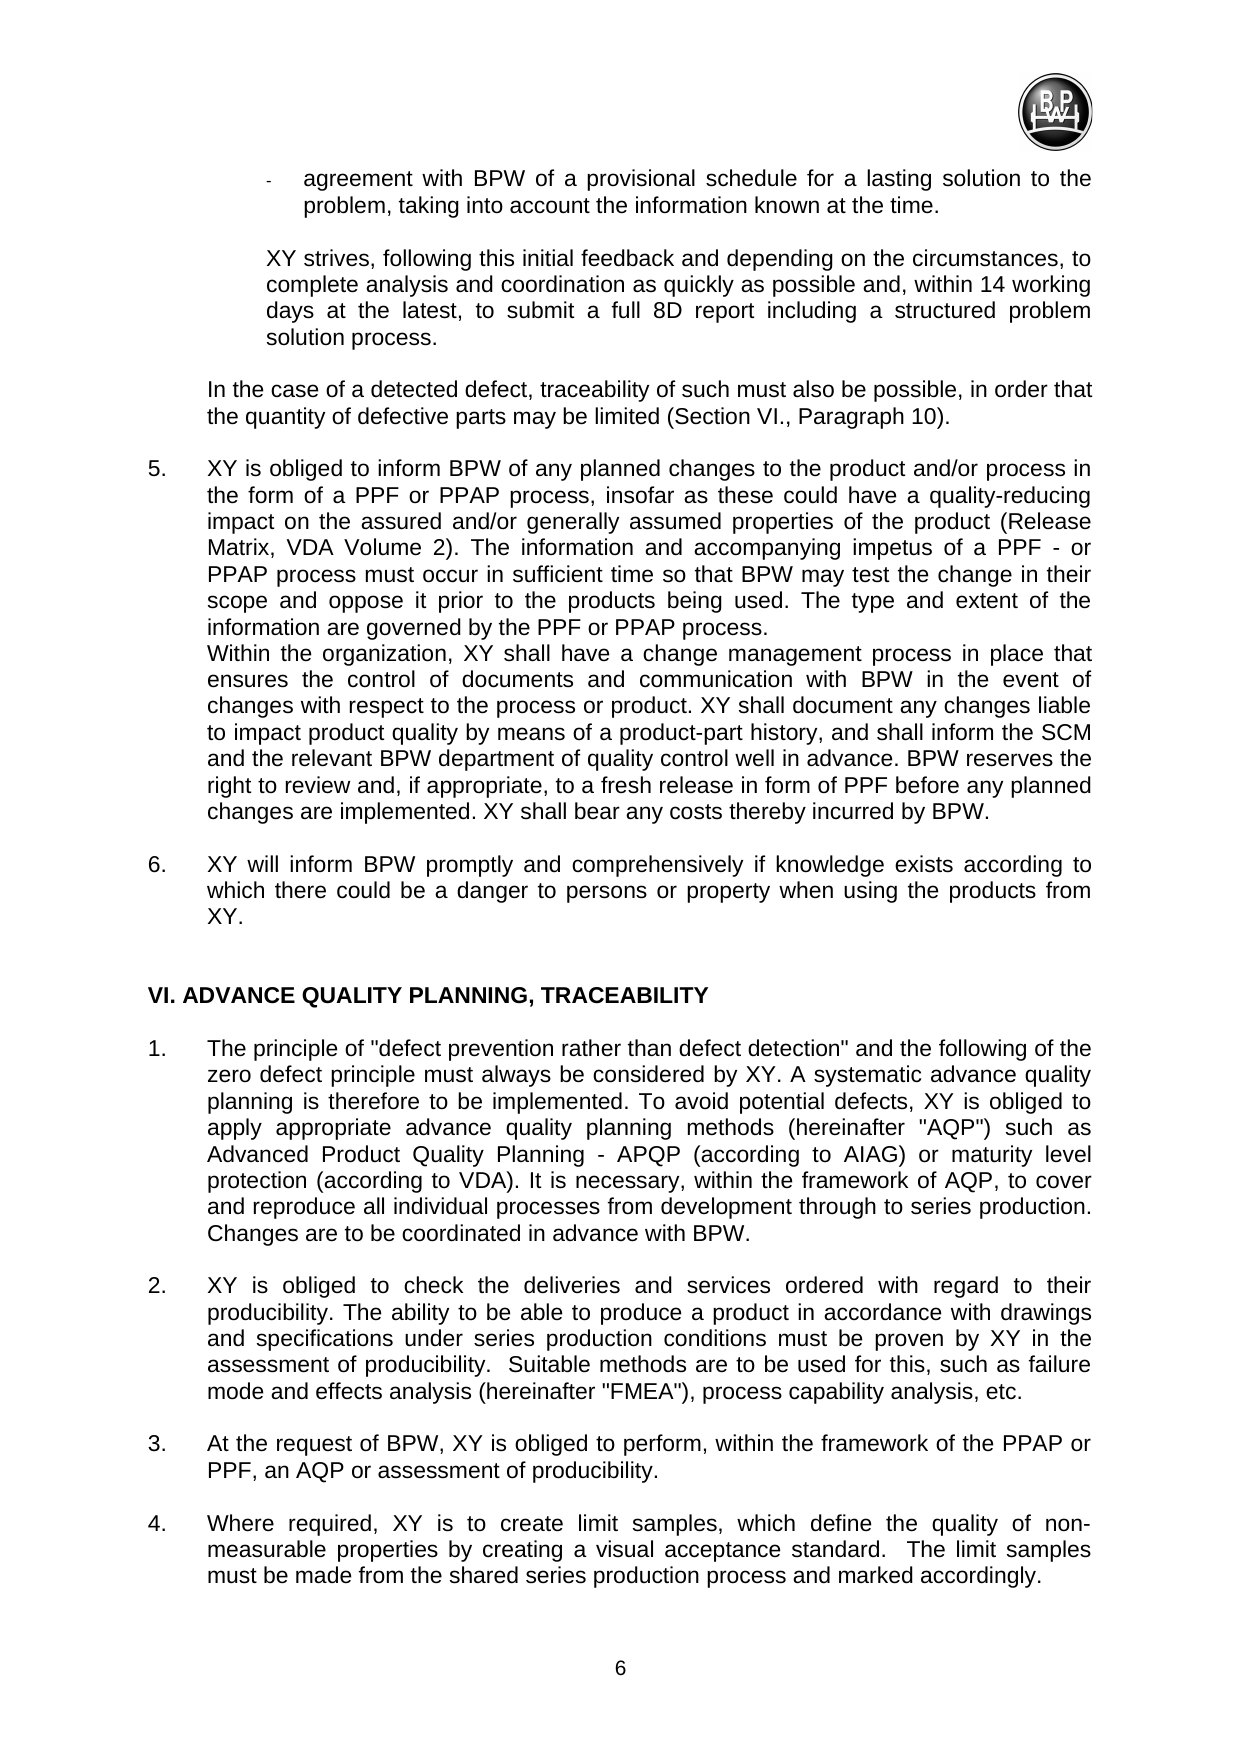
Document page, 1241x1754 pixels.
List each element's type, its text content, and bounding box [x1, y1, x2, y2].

list XY is obliged to inform BPW of any planned changes to the product and/or process in the form of a PPF or PPAP process, insofar as these could have a quality-reducing impact on the assured and/or generally assumed properties of the product (Release Matrix, VDA Volume 2). The information and accompanying impetus of a PPF - or PPAP process must occur in sufficient time so that BPW may test the change in their scope and oppose it prior to the products being used. The type and extent of the information are governed by the PPF or PPAP process. [148, 455, 1092, 640]
text In the case of a detected defect, traceability of such must also be possible, in order that the quantity of defective parts may be limited (Section VI., Paragraph 10). [207, 376, 1092, 429]
text VI. ADVANCE QUALITY PLANNING, TRACEABILITY [148, 982, 1092, 1009]
list XY is obliged to check the deliveries and services ordered with regard to their producibility. The ability to be able to produce a product in accordance with drawings and specifications under series production conditions must be proven by XY in the assessment of producibility. Suitable methods are to be used for this, such as failure mode and effects analysis (hereinafter "FMEA"), process capability analysis, etc. [148, 1272, 1092, 1404]
list agreement with BPW of a provisional schedule for a lasting solution to the problem, taking into account the information known at the time. [266, 165, 1092, 218]
list Where required, XY is to create limit samples, which define the quality of non-measurable properties by creating a visual acceptance standard. The limit samples must be made from the shared series production process and marked accordingly. [148, 1509, 1092, 1588]
picture [1018, 73, 1093, 151]
list At the request of BPW, XY is obliged to perform, within the framework of the PPAP or PPF, an AQP or assessment of producibility. [148, 1430, 1092, 1483]
list The principle of "defect prevention rather than defect detection" and the following of the zero defect principle must always be considered by XY. A systematic advance quality planning is therefore to be implemented. To avoid potential defects, XY is obliged to apply appropriate advance quality planning methods (hereinafter "AQP") such as Advanced Product Quality Planning - APQP (according to AIAG) or maturity level protection (according to VDA). It is necessary, within the framework of AQP, to cover and reproduce all individual processes from development through to series production. Changes are to be coordinated in advance with BPW. [148, 1035, 1092, 1246]
text Within the organization, XY shall have a change management process in place that ensures the control of documents and communication with BPW in the event of changes with respect to the process or product. XY shall document any changes liable to impact product quality by means of a product-part history, and shall inform the SCM and the relevant BPW department of quality control well in advance. BPW reserves the right to review and, if appropriate, to a fresh release in form of PPF before any planned changes are implemented. XY shall bear any costs thereby incurred by BPW. [207, 640, 1092, 824]
text XY strives, following this initial feedback and depending on the circumstances, to complete analysis and coordination as quickly as possible and, within 14 working days at the latest, to submit a full 8D report including a structured problem solution process. [266, 244, 1092, 350]
list XY will inform BPW promptly and comprehensively if knowledge exists according to which there could be a danger to persons or property when using the products from XY. [148, 851, 1092, 930]
